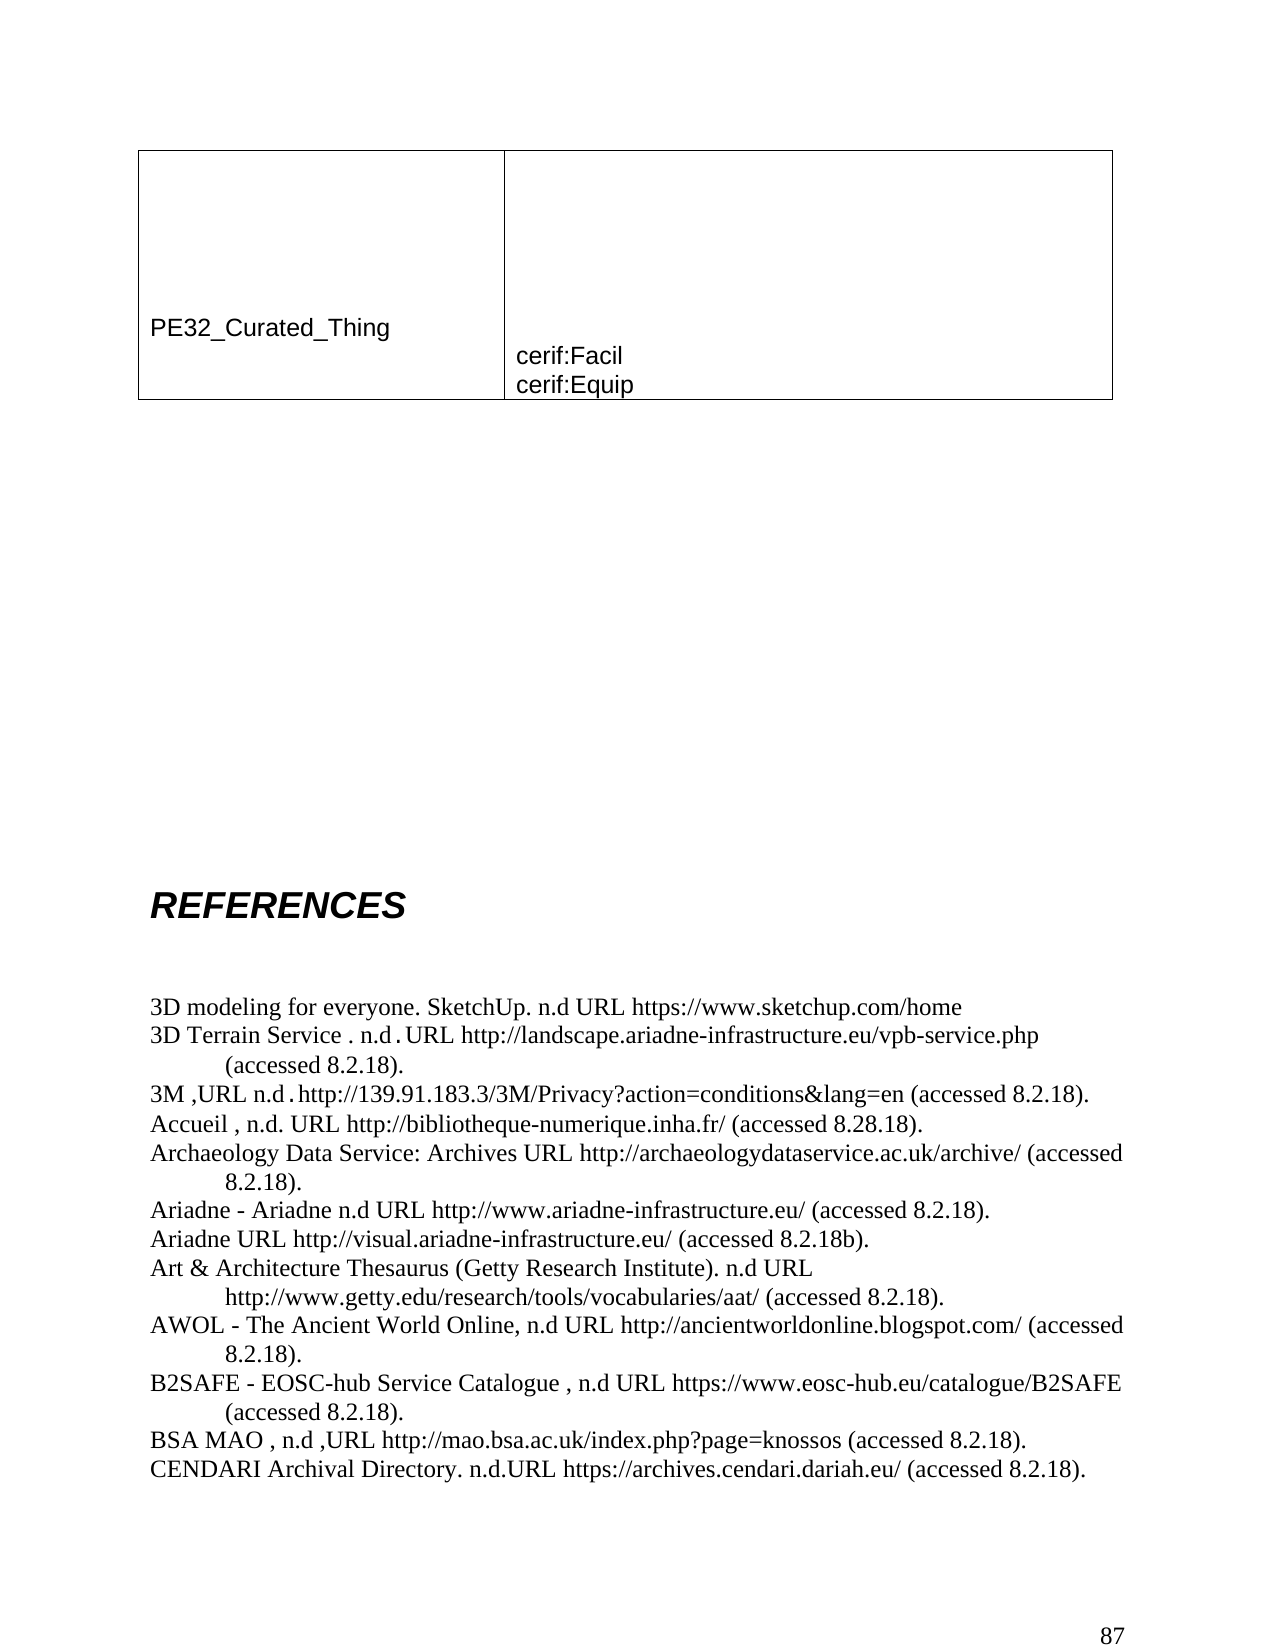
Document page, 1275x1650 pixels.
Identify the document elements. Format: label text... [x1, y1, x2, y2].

text 3M ,URL n.d.http://139.91.183.3/3M/Privacy?action=conditions&lang=en (accessed 8.2.18). [150, 1079, 1125, 1109]
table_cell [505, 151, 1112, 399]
text Accueil , n.d. URL http://bibliotheque-numerique.inha.fr/ (accessed 8.28.18). [150, 1109, 1125, 1138]
text 3D Terrain Service . n.d.URL http://landscape.ariadne-infrastructure.eu/vpb-service.php (accessed 8.2.18). [150, 1021, 1125, 1079]
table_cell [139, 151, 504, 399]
text Ariadne - Ariadne n.d URL http://www.ariadne-infrastructure.eu/ (accessed 8.2.18). [150, 1195, 1125, 1224]
text BSA MAO , n.d ,URL http://mao.bsa.ac.uk/index.php?page=knossos (accessed 8.2.18). [150, 1425, 1125, 1454]
text AWOL - The Ancient World Online, n.d URL http://ancientworldonline.blogspot.com/ (accessed 8.2.18). [150, 1310, 1125, 1368]
text Ariadne URL http://visual.ariadne-infrastructure.eu/ (accessed 8.2.18b). [150, 1224, 1125, 1253]
text Archaeology Data Service: Archives URL http://archaeologydataservice.ac.uk/archive/ (accessed 8.2.18). [150, 1138, 1125, 1195]
text CENDARI Archival Directory. n.d.URL https://archives.cendari.dariah.eu/ (accessed 8.2.18). [150, 1454, 1125, 1483]
text 3D modeling for everyone. SketchUp. n.d URL https://www.sketchup.com/home [150, 992, 1125, 1021]
text REFERENCES [150, 883, 1125, 926]
text B2SAFE - EOSC-hub Service Catalogue , n.d URL https://www.eosc-hub.eu/catalogue/B2SAFE (accessed 8.2.18). [150, 1368, 1125, 1425]
text Art & Architecture Thesaurus (Getty Research Institute). n.d URL http://www.getty.edu/research/tools/vocabularies/aat/ (accessed 8.2.18). [150, 1253, 1125, 1310]
